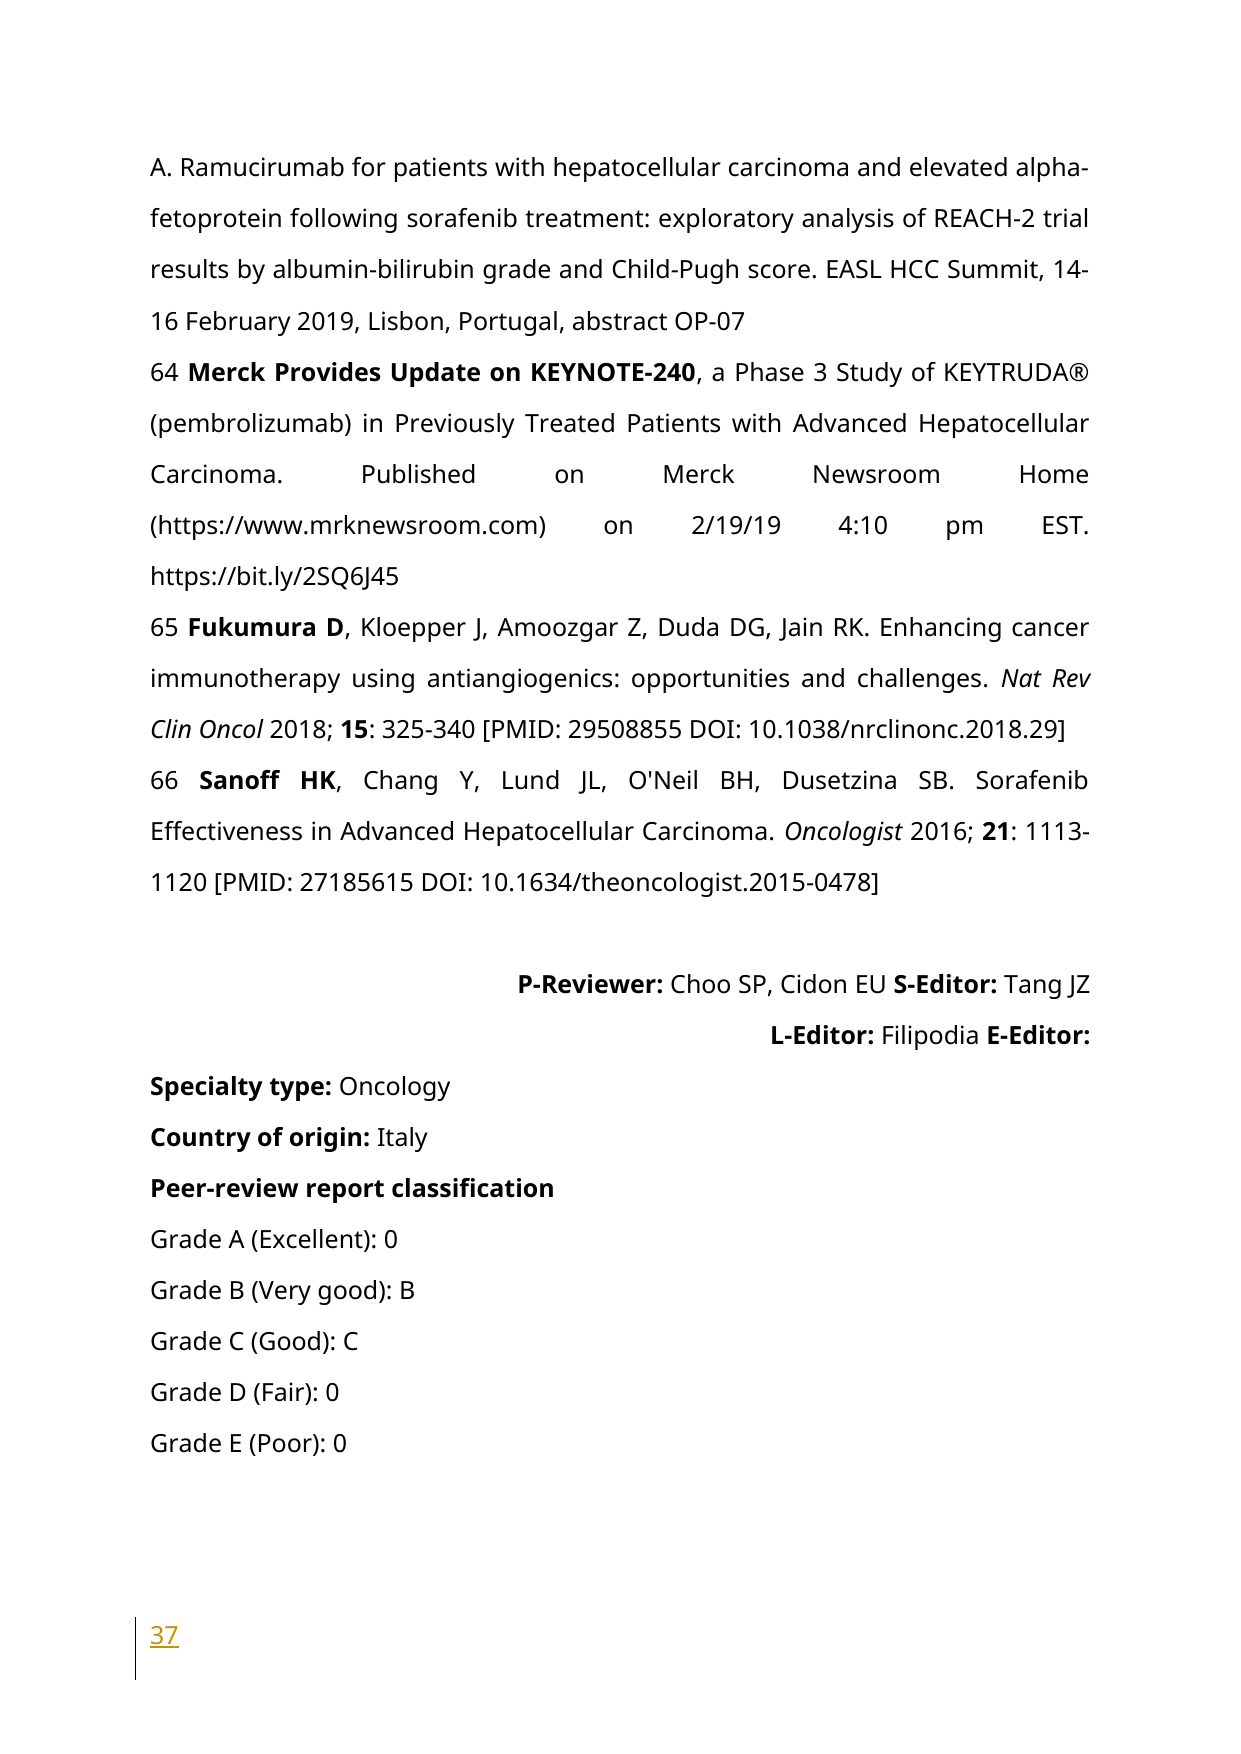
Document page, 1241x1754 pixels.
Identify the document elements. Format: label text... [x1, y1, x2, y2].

text Grade C (Good): C [150, 1324, 1090, 1358]
text 65 Fukumura D, Kloepper J, Amoozgar Z, Duda DG, Jain RK. Enhancing cancer immunotherapy using antiangiogenics: opportunities and challenges. Nat Rev Clin Oncol 2018; 15: 325-340 [PMID: 29508855 DOI: 10.1038/nrclinonc.2018.29] [150, 609, 1090, 746]
text P-Reviewer: Choo SP, Cidon EU S-Editor: Tang JZ [150, 967, 1090, 1001]
text Grade B (Very good): B [150, 1273, 1090, 1307]
text 64 Merck Provides Update on KEYNOTE-240, a Phase 3 Study of KEYTRUDA® (pembrolizumab) in Previously Treated Patients with Advanced Hepatocellular Carcinoma. Published on Merck Newsroom Home (https://www.mrknewsroom.com) on 2/19/19 4:10 pm EST. https://bit.ly/2SQ6J45 [150, 354, 1090, 592]
text Grade D (Fair): 0 [150, 1375, 1090, 1409]
text Country of origin: Italy [150, 1120, 1090, 1154]
text Grade E (Poor): 0 [150, 1426, 1090, 1460]
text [150, 150, 1090, 337]
text Grade A (Excellent): 0 [150, 1222, 1090, 1256]
text 66 Sanoff HK, Chang Y, Lund JL, O'Neil BH, Dusetzina SB. Sorafenib Effectiveness in Advanced Hepatocellular Carcinoma. Oncologist 2016; 21: 1113-1120 [PMID: 27185615 DOI: 10.1634/theoncologist.2015-0478] [150, 762, 1090, 899]
text Specialty type: Oncology [150, 1069, 1090, 1103]
text L-Editor: Filipodia E-Editor: [150, 1018, 1090, 1052]
text Peer-review report classification [150, 1171, 1090, 1205]
